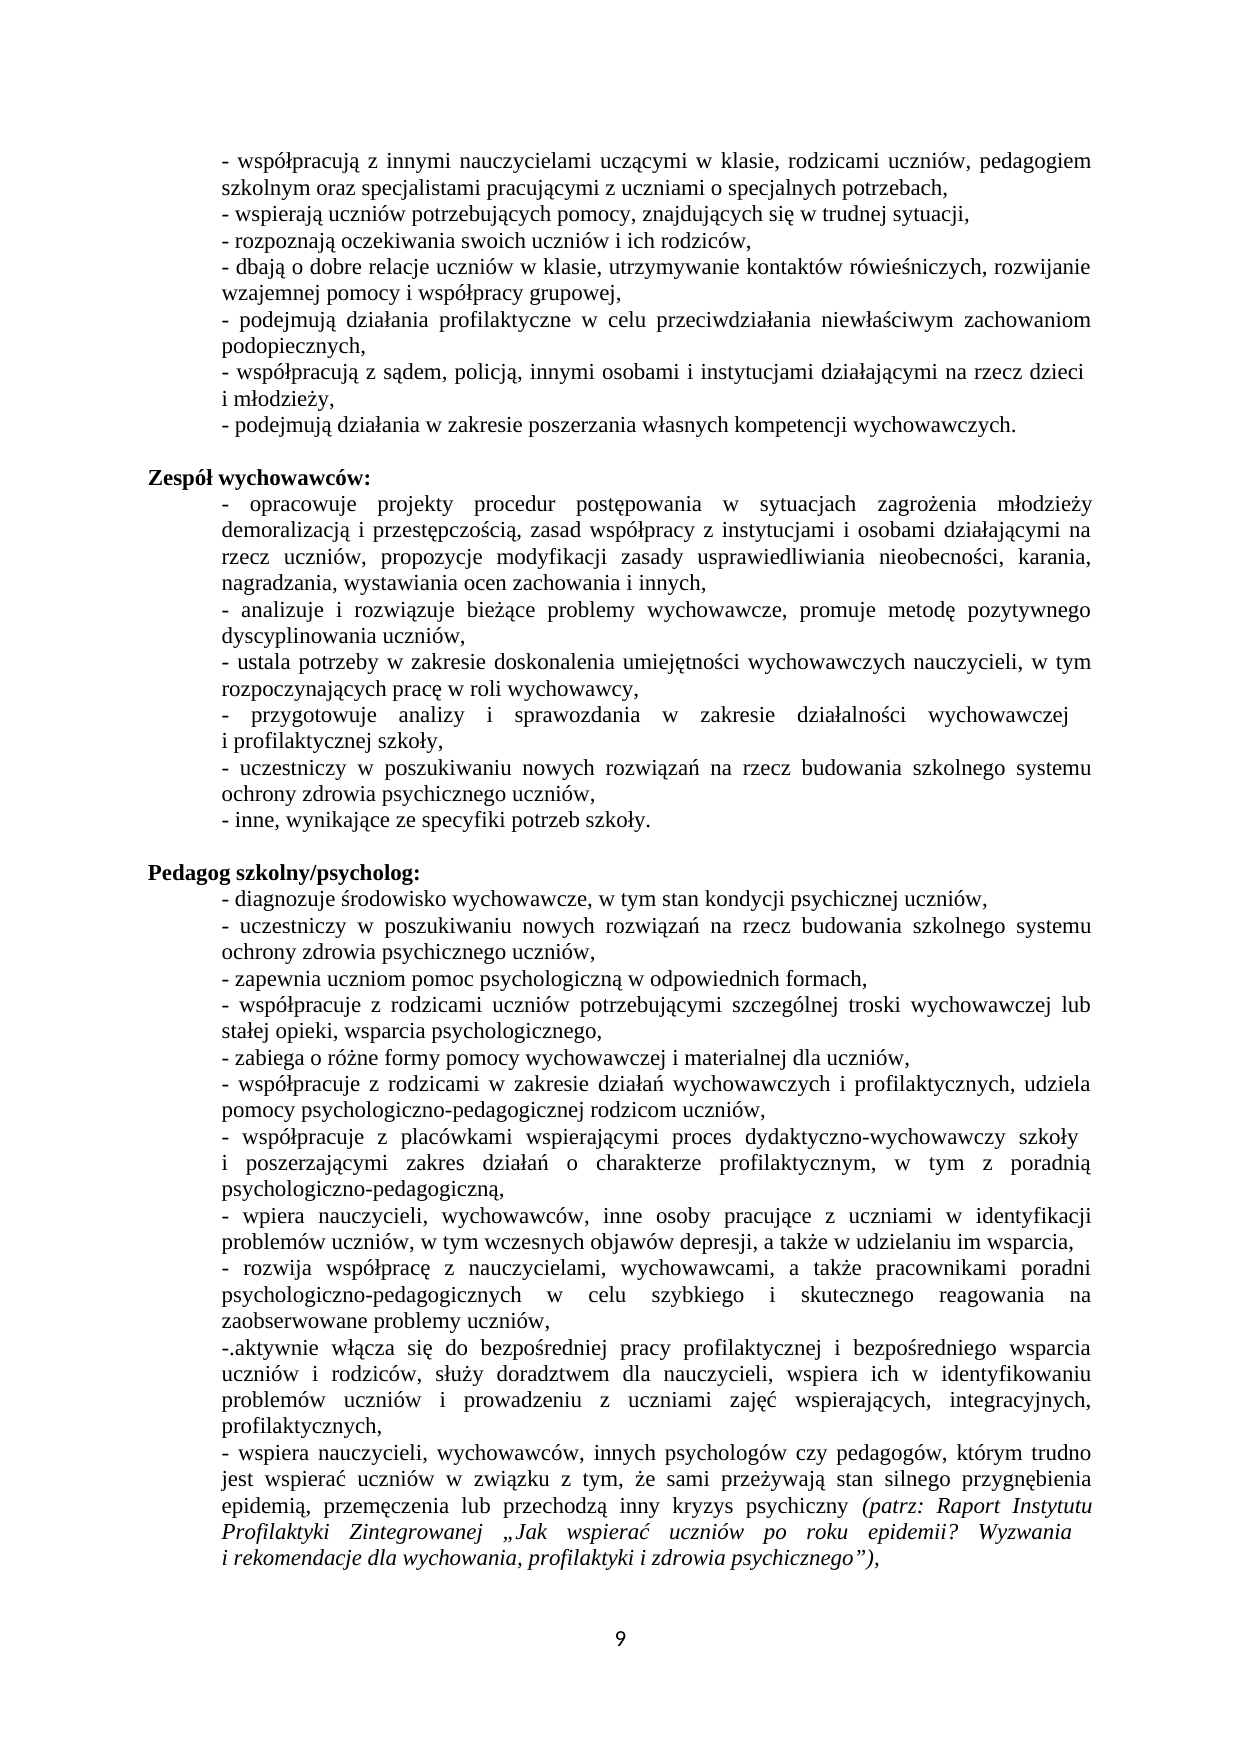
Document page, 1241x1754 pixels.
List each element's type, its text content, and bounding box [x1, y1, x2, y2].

text - zabiega o różne formy pomocy wychowawczej i materialnej dla uczniów, [221, 1044, 1093, 1070]
text - współpracują z sądem, policją, innymi osobami i instytucjami działającymi na rzecz dzieci i młodzieży, [221, 358, 1093, 411]
text - współpracują z innymi nauczycielami uczącymi w klasie, rodzicami uczniów, pedagogiem szkolnym oraz specjalistami pracującymi z uczniami o specjalnych potrzebach, [221, 148, 1093, 200]
text - współpracuje z rodzicami w zakresie działań wychowawczych i profilaktycznych, udziela pomocy psychologiczno-pedagogicznej rodzicom uczniów, [221, 1070, 1093, 1123]
text - rozwija współpracę z nauczycielami, wychowawcami, a także pracownikami poradni psychologiczno-pedagogicznych w celu szybkiego i skutecznego reagowania na zaobserwowane problemy uczniów, [221, 1254, 1093, 1333]
text - podejmują działania profilaktyczne w celu przeciwdziałania niewłaściwym zachowaniom podopiecznych, [221, 306, 1093, 358]
text - współpracuje z placówkami wspierającymi proces dydaktyczno-wychowawczy szkoły i poszerzającymi zakres działań o charakterze profilaktycznym, w tym z poradnią psychologiczno-pedagogiczną, [221, 1123, 1093, 1202]
text Pedagog szkolny/psycholog: [148, 859, 1093, 886]
text - diagnozuje środowisko wychowawcze, w tym stan kondycji psychicznej uczniów, [221, 886, 1093, 912]
text - dbają o dobre relacje uczniów w klasie, utrzymywanie kontaktów rówieśniczych, rozwijanie wzajemnej pomocy i współpracy grupowej, [221, 253, 1093, 306]
text - zapewnia uczniom pomoc psychologiczną w odpowiednich formach, [221, 964, 1093, 991]
text - przygotowuje analizy i sprawozdania w zakresie działalności wychowawczej i profilaktycznej szkoły, [221, 701, 1093, 754]
text -.aktywnie włącza się do bezpośredniej pracy profilaktycznej i bezpośredniego wsparcia uczniów i rodziców, służy doradztwem dla nauczycieli, wspiera ich w identyfikowaniu problemów uczniów i prowadzeniu z uczniami zajęć wspierających, integracyjnych, profilaktycznych, [221, 1333, 1093, 1439]
text Zespół wychowawców: [148, 464, 1093, 490]
text - współpracuje z rodzicami uczniów potrzebującymi szczególnej troski wychowawczej lub stałej opieki, wsparcia psychologicznego, [221, 991, 1093, 1044]
text - ustala potrzeby w zakresie doskonalenia umiejętności wychowawczych nauczycieli, w tym rozpoczynających pracę w roli wychowawcy, [221, 648, 1093, 701]
text - uczestniczy w poszukiwaniu nowych rozwiązań na rzecz budowania szkolnego systemu ochrony zdrowia psychicznego uczniów, [221, 754, 1093, 806]
text - uczestniczy w poszukiwaniu nowych rozwiązań na rzecz budowania szkolnego systemu ochrony zdrowia psychicznego uczniów, [221, 912, 1093, 964]
text - wspiera nauczycieli, wychowawców, innych psychologów czy pedagogów, którym trudno jest wspierać uczniów w związku z tym, że sami przeżywają stan silnego przygnębienia epidemią, przemęczenia lub przechodzą inny kryzys psychiczny (patrz: Raport Instytutu Profilaktyki Zintegrowanej „Jak wspierać uczniów po roku epidemii? Wyzwania i rekomendacje dla wychowania, profilaktyki i zdrowia psychicznego”), [221, 1439, 1093, 1571]
text - opracowuje projekty procedur postępowania w sytuacjach zagrożenia młodzieży demoralizacją i przestępczością, zasad współpracy z instytucjami i osobami działającymi na rzecz uczniów, propozycje modyfikacji zasady usprawiedliwiania nieobecności, karania, nagradzania, wystawiania ocen zachowania i innych, [221, 490, 1093, 596]
text - rozpoznają oczekiwania swoich uczniów i ich rodziców, [221, 227, 1093, 253]
text - inne, wynikające ze specyfiki potrzeb szkoły. [221, 806, 1093, 833]
text - analizuje i rozwiązuje bieżące problemy wychowawcze, promuje metodę pozytywnego dyscyplinowania uczniów, [221, 596, 1093, 648]
text - wspierają uczniów potrzebujących pomocy, znajdujących się w trudnej sytuacji, [221, 200, 1093, 227]
text - wpiera nauczycieli, wychowawców, inne osoby pracujące z uczniami w identyfikacji problemów uczniów, w tym wczesnych objawów depresji, a także w udzielaniu im wsparcia, [221, 1202, 1093, 1254]
text - podejmują działania w zakresie poszerzania własnych kompetencji wychowawczych. [221, 411, 1093, 437]
